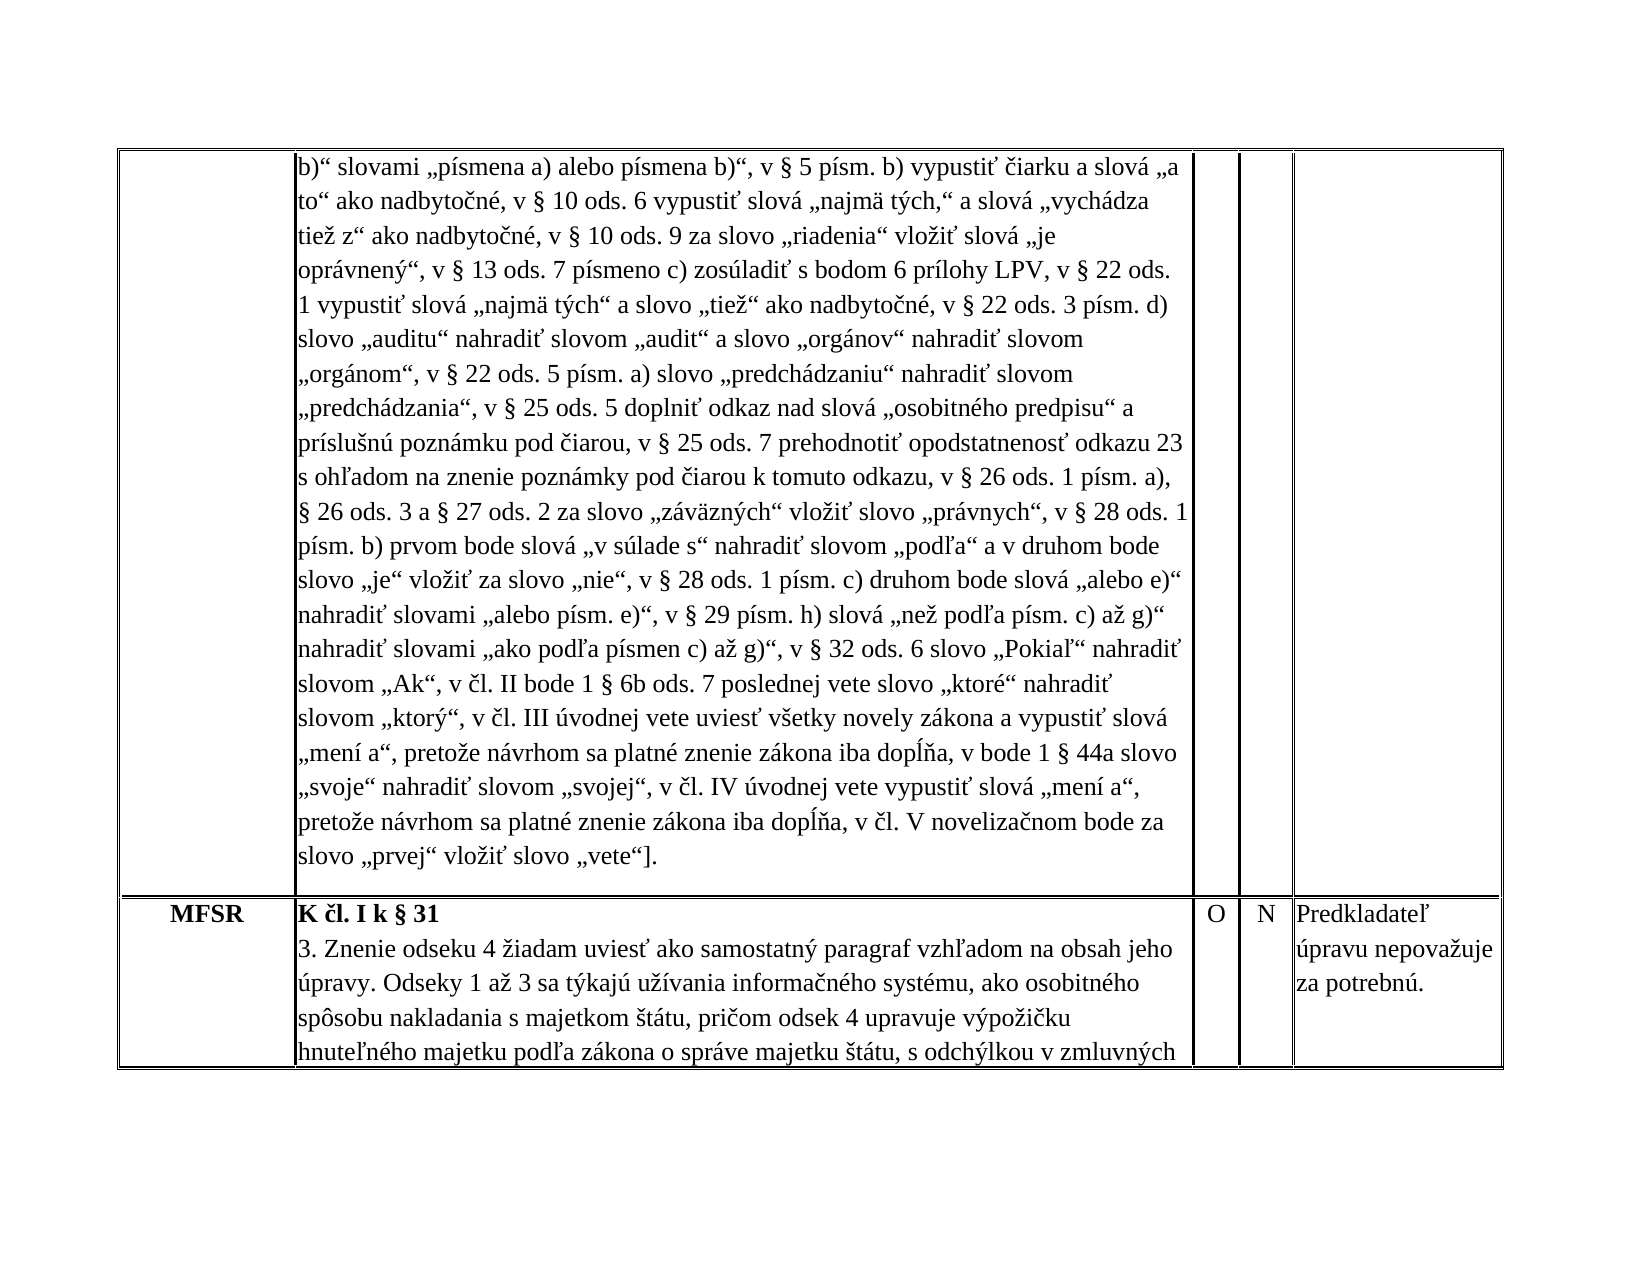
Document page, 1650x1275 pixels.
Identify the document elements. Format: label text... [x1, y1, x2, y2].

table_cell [295, 149, 1193, 895]
table_cell A [1239, 151, 1293, 895]
table_cell O [1193, 149, 1239, 895]
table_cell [1294, 895, 1501, 1066]
table_cell MFSR [120, 151, 295, 895]
table_cell O [1193, 899, 1239, 1066]
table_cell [295, 899, 1193, 1066]
table_cell MFSR [120, 895, 295, 1066]
table_cell [1294, 151, 1501, 895]
table_cell N [1239, 899, 1293, 1066]
